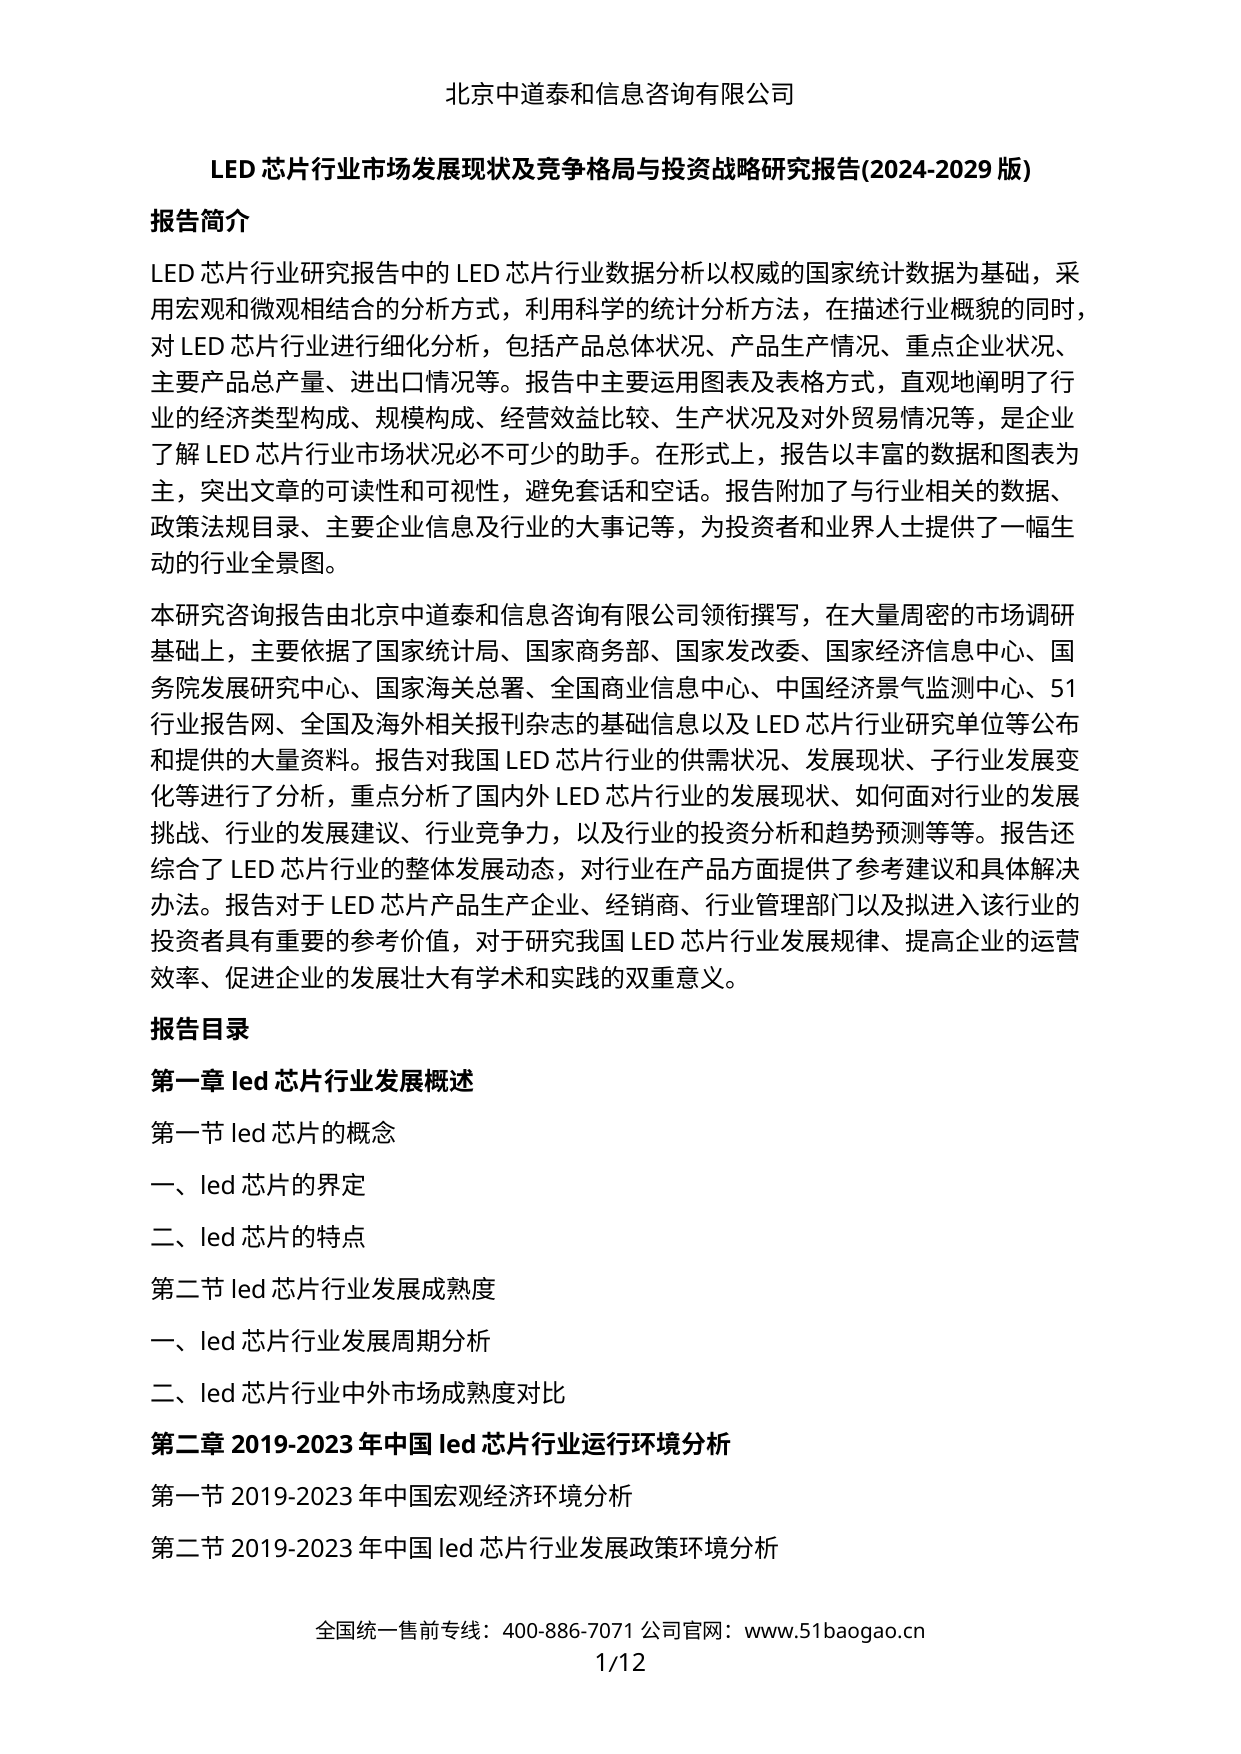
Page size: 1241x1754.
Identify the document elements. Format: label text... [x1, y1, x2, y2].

text 第二节 led芯片行业发展成熟度 [150, 1269, 1090, 1306]
text 报告目录 [150, 1010, 1090, 1046]
text 二、led芯片行业中外市场成熟度对比 [150, 1373, 1090, 1409]
text 二、led芯片的特点 [150, 1217, 1090, 1254]
text 第一章 led芯片行业发展概述 [150, 1062, 1090, 1098]
text 一、led芯片的界定 [150, 1166, 1090, 1202]
text 第一节 2019-2023年中国宏观经济环境分析 [150, 1477, 1090, 1513]
text LED芯片行业研究报告中的LED芯片行业数据分析以权威的国家统计数据为基础，采用宏观和微观相结合的分析方式，利用科学的统计分析方法，在描述行业概貌的同时，对LED芯片行业进行细化分析，包括产品总体状况、产品生产情况、重点企业状况、主要产品总产量、进出口情况等。报告中主要运用图表及表格方式，直观地阐明了行业的经济类型构成、规模构成、经营效益比较、生产状况及对外贸易情况等，是企业了解LED芯片行业市场状况必不可少的助手。在形式上，报告以丰富的数据和图表为主，突出文章的可读性和可视性，避免套话和空话。报告附加了与行业相关的数据、政策法规目录、主要企业信息及行业的大事记等，为投资者和业界人士提供了一幅生动的行业全景图。 [150, 254, 1090, 580]
text 本研究咨询报告由北京中道泰和信息咨询有限公司领衔撰写，在大量周密的市场调研基础上，主要依据了国家统计局、国家商务部、国家发改委、国家经济信息中心、国务院发展研究中心、国家海关总署、全国商业信息中心、中国经济景气监测中心、51行业报告网、全国及海外相关报刊杂志的基础信息以及LED芯片行业研究单位等公布和提供的大量资料。报告对我国LED芯片行业的供需状况、发展现状、子行业发展变化等进行了分析，重点分析了国内外LED芯片行业的发展现状、如何面对行业的发展挑战、行业的发展建议、行业竞争力，以及行业的投资分析和趋势预测等等。报告还综合了LED芯片行业的整体发展动态，对行业在产品方面提供了参考建议和具体解决办法。报告对于LED芯片产品生产企业、经销商、行业管理部门以及拟进入该行业的投资者具有重要的参考价值，对于研究我国LED芯片行业发展规律、提高企业的运营效率、促进企业的发展壮大有学术和实践的双重意义。 [150, 596, 1090, 994]
text 第二章 2019-2023年中国led芯片行业运行环境分析 [150, 1425, 1090, 1461]
text LED芯片行业市场发展现状及竞争格局与投资战略研究报告(2024-2029版) [150, 150, 1090, 186]
text 第二节 2019-2023年中国led芯片行业发展政策环境分析 [150, 1529, 1090, 1565]
text 第一节 led芯片的概念 [150, 1114, 1090, 1150]
text 报告简介 [150, 202, 1090, 238]
text 一、led芯片行业发展周期分析 [150, 1321, 1090, 1357]
